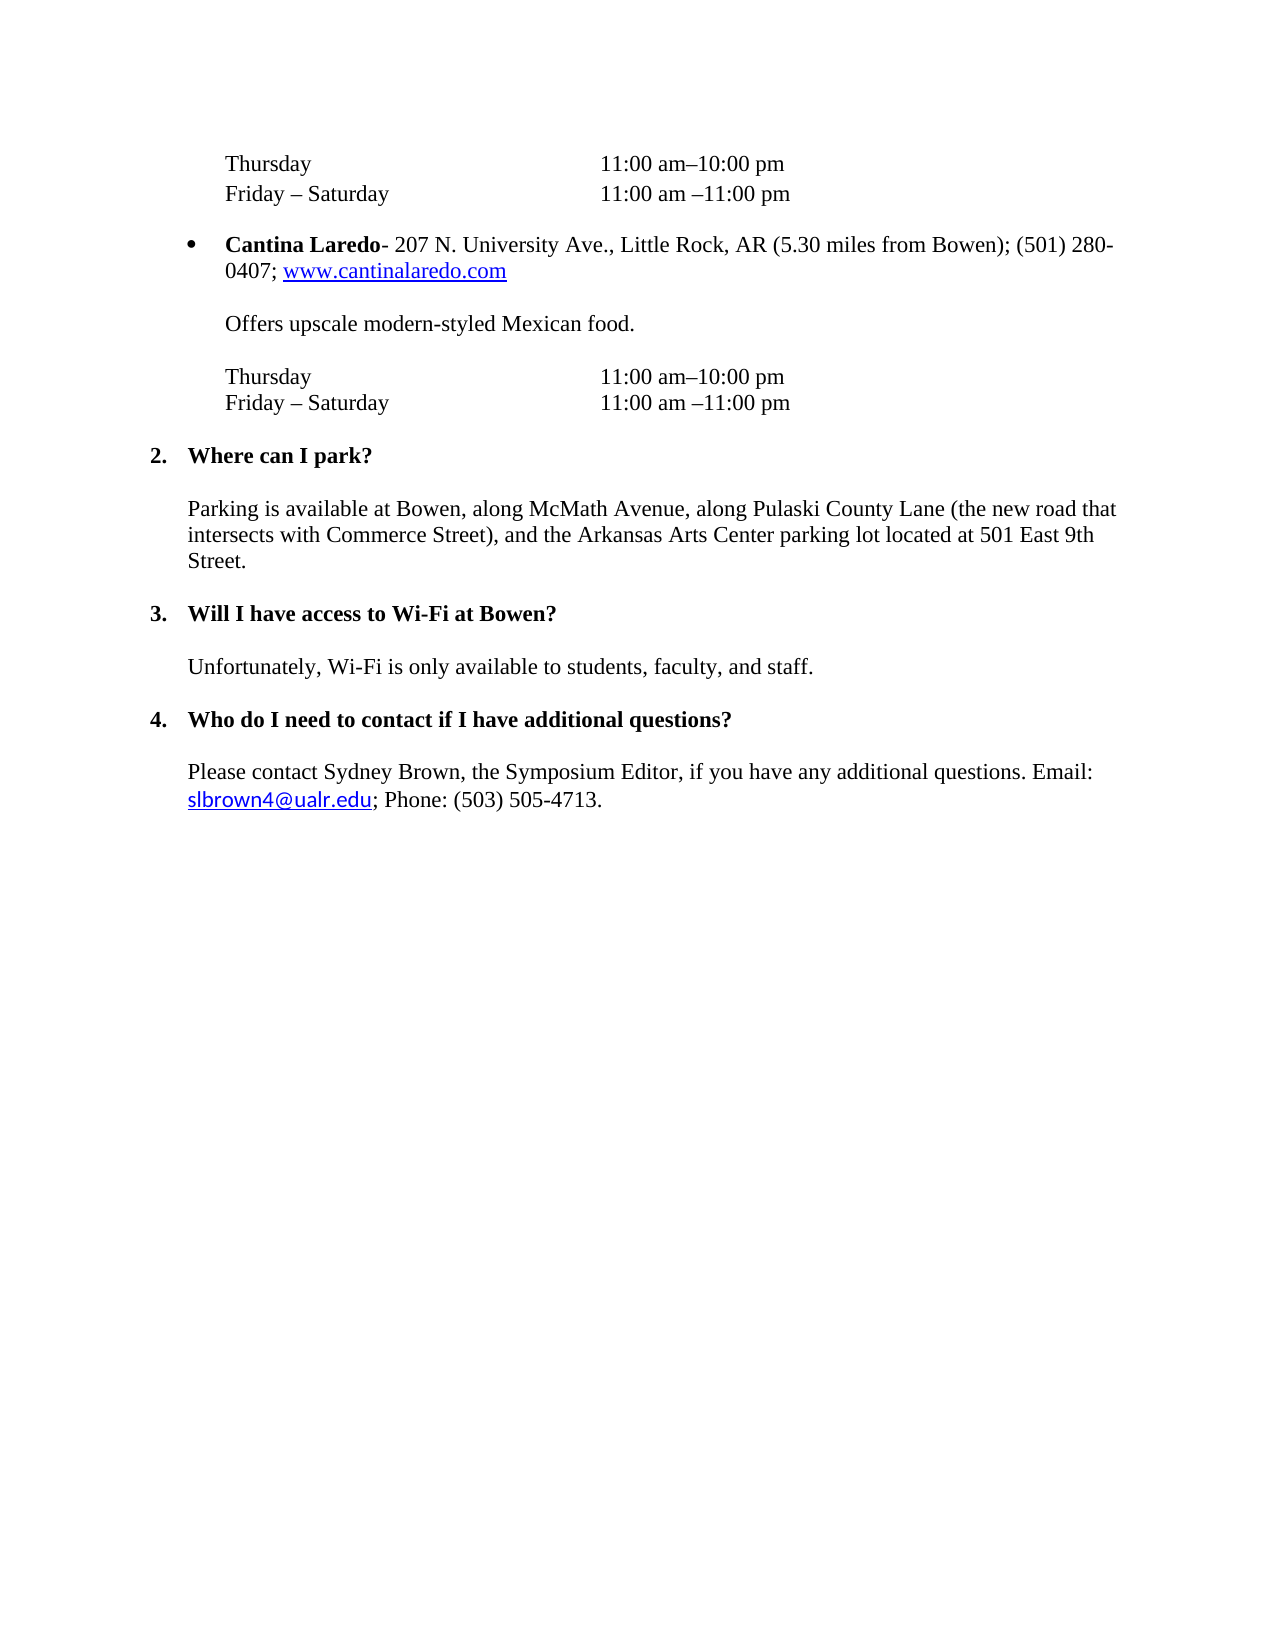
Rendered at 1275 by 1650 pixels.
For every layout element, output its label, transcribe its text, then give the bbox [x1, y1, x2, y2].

list Who do I need to contact if I have additional questions? [150, 706, 1125, 732]
text Offers upscale modern-styled Mexican food. [150, 310, 1125, 337]
text Unfortunately, Wi-Fi is only available to students, faculty, and staff. [187, 653, 1125, 679]
text Thursday 11:00 am–10:00 pm Friday – Saturday 11:00 am –11:00 pm [225, 363, 1125, 416]
text Parking is available at Bowen, along McMath Avenue, along Pulaski County Lane (the new road that intersects with Commerce Street), and the Arkansas Arts Center parking lot located at 501 East 9th Street. [187, 495, 1125, 574]
text Thursday 11:00 am–10:00 pm Friday – Saturday 11:00 am –11:00 pm [225, 150, 1125, 207]
list Will I have access to Wi-Fi at Bowen? [150, 600, 1125, 627]
list Where can I park? [150, 442, 1125, 468]
list Cantina Laredo- 207 N. University Ave., Little Rock, AR (5.30 miles from Bowen); (501) 280-0407; www.cantinalaredo.com [187, 231, 1125, 284]
text Please contact Sydney Brown, the Symposium Editor, if you have any additional questions. Email: slbrown4@ualr.edu; Phone: (503) 505-4713. [187, 758, 1125, 813]
